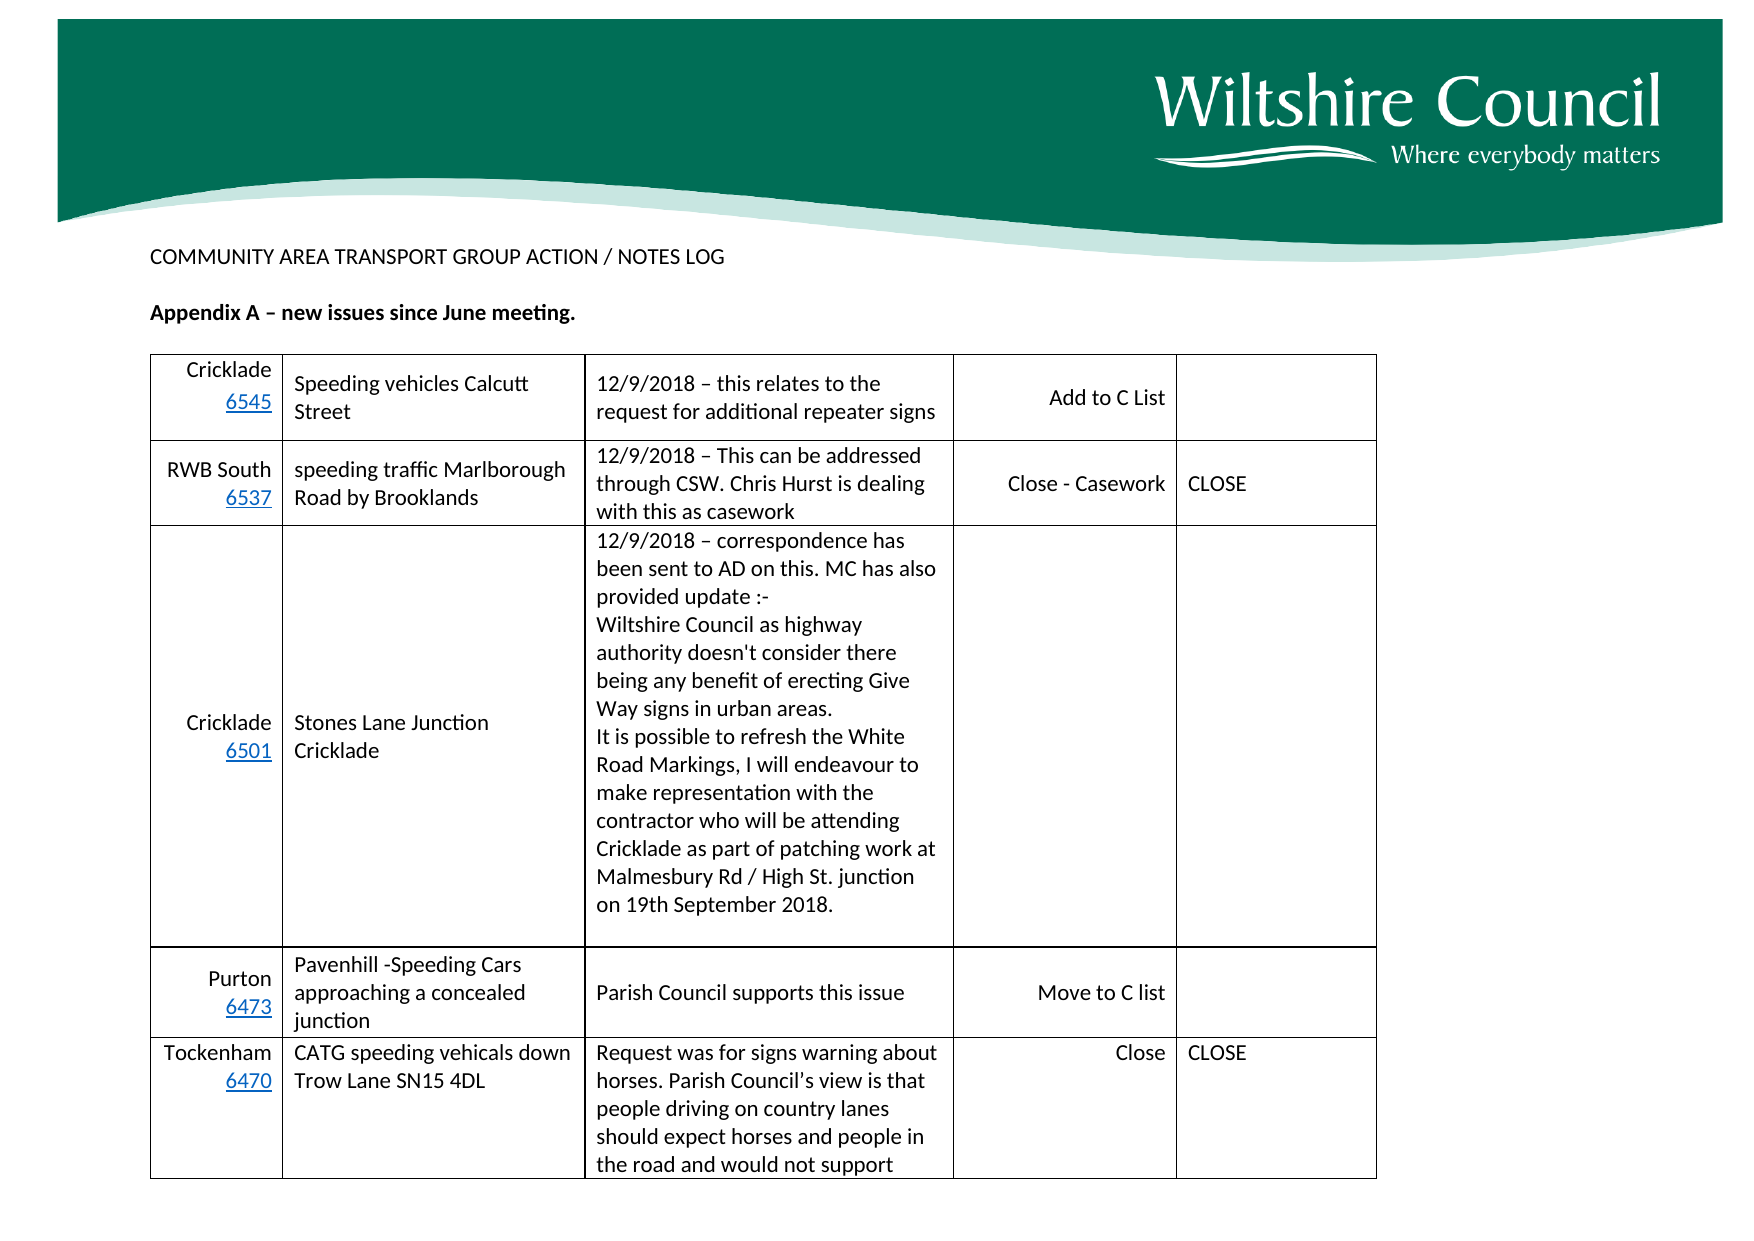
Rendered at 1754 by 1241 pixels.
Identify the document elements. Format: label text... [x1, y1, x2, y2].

table_cell Move to C list [954, 948, 1176, 1037]
table_cell Parish Council supports this issue [586, 948, 953, 1037]
picture [374, 253, 381, 262]
table_cell CATG speeding vehicals down Trow Lane SN15 4DL [283, 1038, 584, 1178]
picture [571, 251, 580, 262]
picture [188, 253, 193, 262]
picture [181, 254, 186, 262]
table_header Cricklade 6545 [151, 355, 282, 440]
table_cell 12/9/2018 – correspondence has been sent to AD on this. MC has also provided update :- Wiltshire Council as highway authority doesn't consider there being any benefit of erecting Give Way signs in urban areas. It is possible to refresh the White Road Markings, I will endeavour to make representation with the contractor who will be attending Cricklade as part of patching work at Malmesbury Rd / High St. junction on 19th September 2018. [586, 526, 953, 946]
table_cell RWB South 6537 [151, 441, 282, 525]
table_cell Close [954, 1038, 1176, 1178]
table_cell CLOSE [1177, 1038, 1376, 1178]
table_cell Close - Casework [954, 441, 1176, 525]
picture [165, 251, 174, 262]
table_header Add to C List [954, 355, 1176, 440]
picture [208, 253, 213, 262]
table_cell Stones Lane Junction Cricklade [283, 526, 584, 946]
table_cell CLOSE [1177, 441, 1376, 525]
table_cell speeding traffic Marlborough Road by Brooklands [283, 441, 584, 525]
table_cell 12/9/2018 – This can be addressed through CSW. Chris Hurst is dealing with this as casework [586, 441, 953, 525]
table_cell [1177, 948, 1376, 1037]
table_cell Cricklade 6501 [151, 526, 282, 946]
table_header 12/9/2018 – this relates to the request for additional repeater signs [586, 355, 953, 440]
picture [620, 253, 627, 262]
text Appendix A – new issues since June meeting. [150, 298, 1604, 326]
picture [57, 19, 1723, 262]
table_header Speeding vehicles Calcutt Street [283, 355, 584, 440]
picture [482, 251, 491, 262]
picture [234, 253, 241, 262]
picture [635, 251, 644, 262]
table_cell Tockenham 6470 [151, 1038, 282, 1178]
picture [201, 254, 206, 262]
table_cell Pavenhill -Speeding Cars approaching a concealed junction [283, 948, 584, 1037]
picture [586, 253, 593, 262]
picture [411, 251, 420, 262]
table_cell Purton 6473 [151, 948, 282, 1037]
table_cell [954, 526, 1176, 946]
table_cell [1177, 526, 1376, 946]
picture [698, 251, 707, 262]
table_header [1177, 355, 1376, 440]
